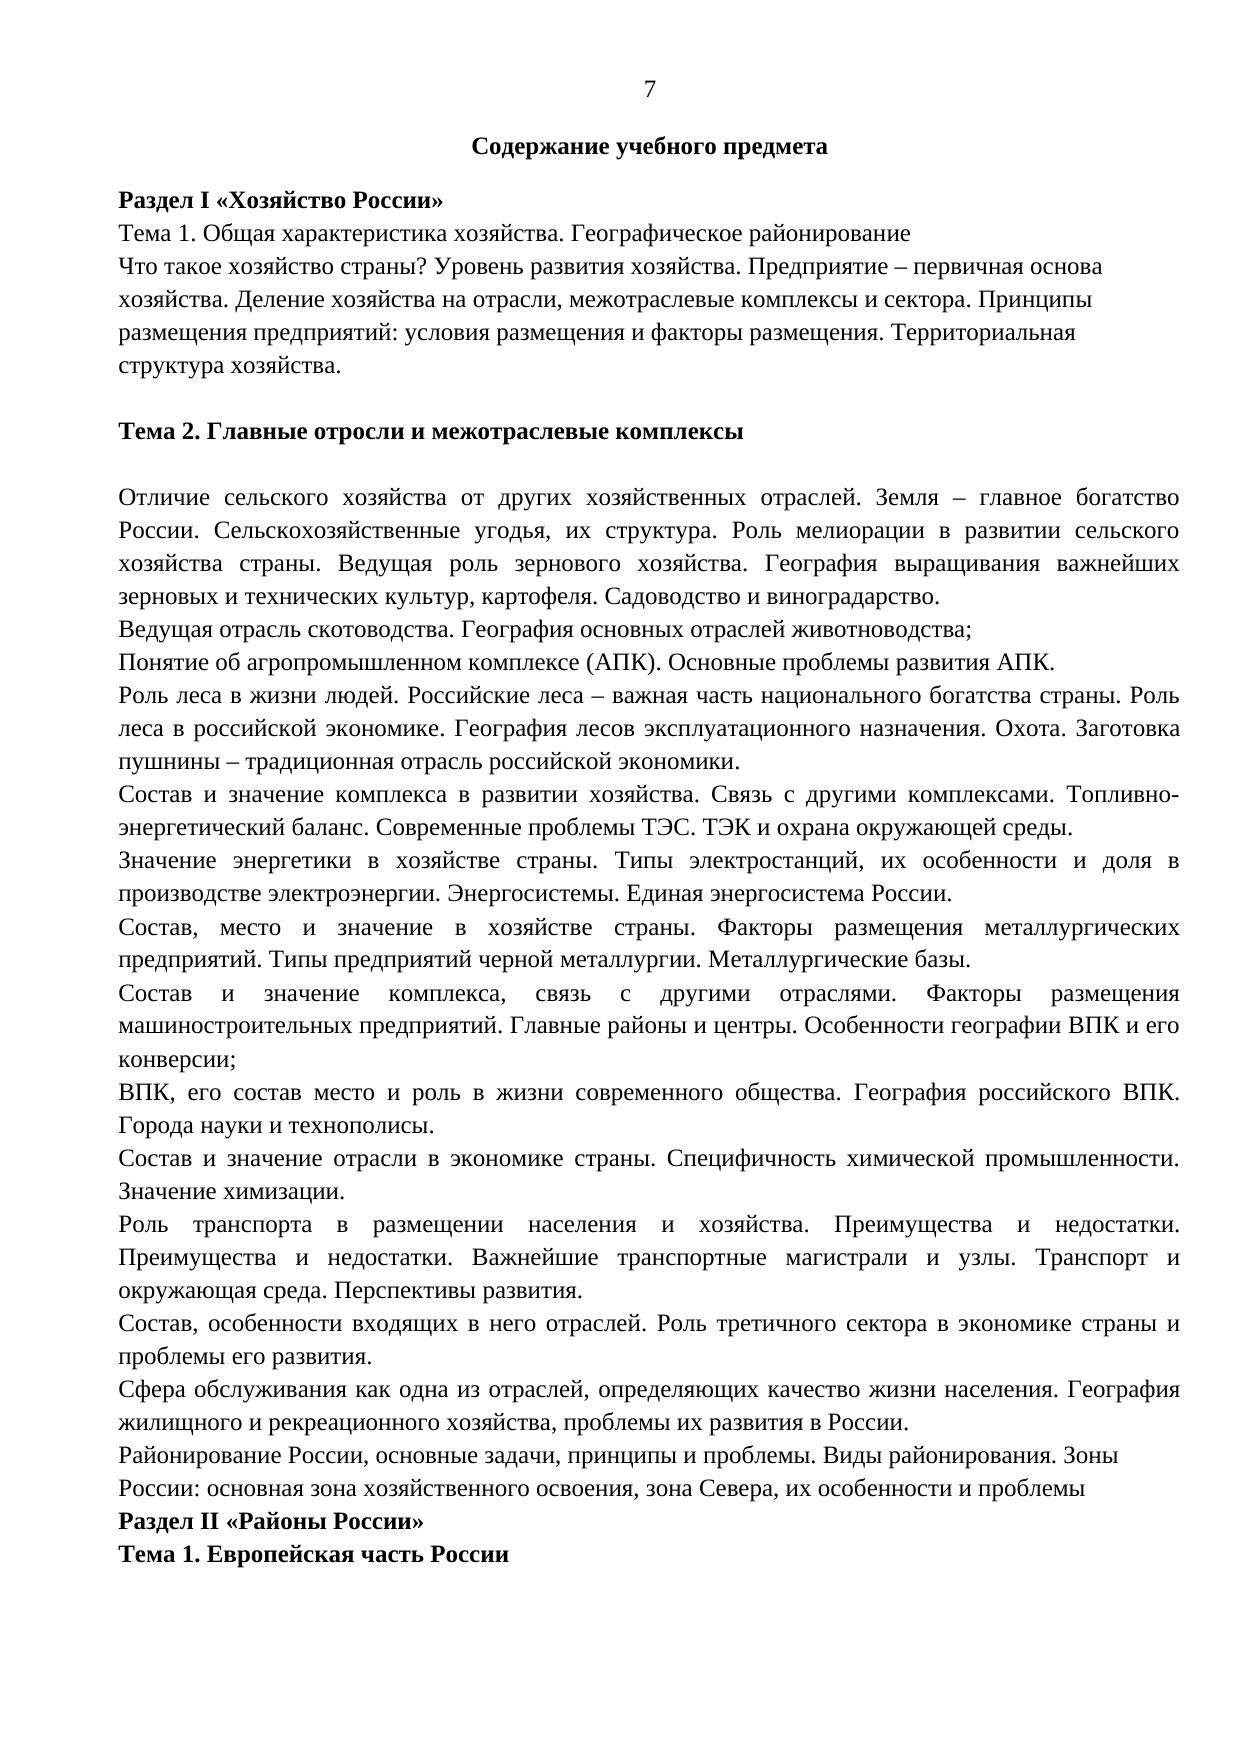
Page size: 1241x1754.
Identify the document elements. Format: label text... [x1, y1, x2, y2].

text Что такое хозяйство страны? Уровень развития хозяйства. Предприятие – первичная основа хозяйства. Деление хозяйства на отрасли, межотраслевые комплексы и сектора. Принципы размещения предприятий: условия размещения и факторы размещения. Территориальная структура хозяйства. [118, 251, 1181, 379]
text Состав и значение комплекса, связь с другими отраслями. Факторы размещения машиностроительных предприятий. Главные районы и центры. Особенности географии ВПК и его конверсии; [118, 978, 1181, 1072]
text Понятие об агропромышленном комплексе (АПК). Основные проблемы развития АПК. [118, 647, 1181, 676]
text ВПК, его состав место и роль в жизни современного общества. География российского ВПК. Города науки и технополисы. [118, 1077, 1181, 1138]
text Состав и значение комплекса в развитии хозяйства. Связь с другими комплексами. Топливно-энергетический баланс. Современные проблемы ТЭС. ТЭК и охрана окружающей среды. [118, 779, 1181, 841]
text Состав и значение отрасли в экономике страны. Специфичность химической промышленности. Значение химизации. [118, 1143, 1181, 1204]
text Раздел I «Хозяйство России» [118, 185, 1181, 214]
text Роль транспорта в размещении населения и хозяйства. Преимущества и недостатки. Преимущества и недостатки. Важнейшие транспортные магистрали и узлы. Транспорт и окружающая среда. Перспективы развития. [118, 1209, 1181, 1303]
text Тема 1. Европейская часть России [118, 1539, 1181, 1568]
text Сфера обслуживания как одна из отраслей, определяющих качество жизни населения. География жилищного и рекреационного хозяйства, проблемы их развития в России. [118, 1374, 1181, 1436]
text Состав, место и значение в хозяйстве страны. Факторы размещения металлургических предприятий. Типы предприятий черной металлургии. Металлургические базы. [118, 912, 1181, 973]
text Содержание учебного предмета [118, 131, 1181, 160]
text Районирование России, основные задачи, принципы и проблемы. Виды районирования. Зоны России: основная зона хозяйственного освоения, зона Севера, их особенности и проблемы [118, 1440, 1181, 1502]
text Значение энергетики в хозяйстве страны. Типы электростанций, их особенности и доля в производстве электроэнергии. Энергосистемы. Единая энергосистема России. [118, 846, 1181, 907]
text Роль леса в жизни людей. Российские леса – важная часть национального богатства страны. Роль леса в российской экономике. География лесов эксплуатационного назначения. Охота. Заготовка пушнины – традиционная отрасль российской экономики. [118, 680, 1181, 775]
text Отличие сельского хозяйства от других хозяйственных отраслей. Земля – главное богатство России. Сельскохозяйственные угодья, их структура. Роль мелиорации в развитии сельского хозяйства страны. Ведущая роль зернового хозяйства. География выращивания важнейших зерновых и технических культур, картофеля. Садоводство и виноградарство. [118, 482, 1181, 610]
text Тема 1. Общая характеристика хозяйства. Географическое районирование [118, 218, 1181, 247]
text Раздел II «Районы России» [118, 1506, 1181, 1535]
text Состав, особенности входящих в него отраслей. Роль третичного сектора в экономике страны и проблемы его развития. [118, 1308, 1181, 1369]
text Тема 2. Главные отросли и межотраслевые комплексы [118, 416, 1181, 445]
text Ведущая отрасль скотоводства. География основных отраслей животноводства; [118, 614, 1181, 643]
